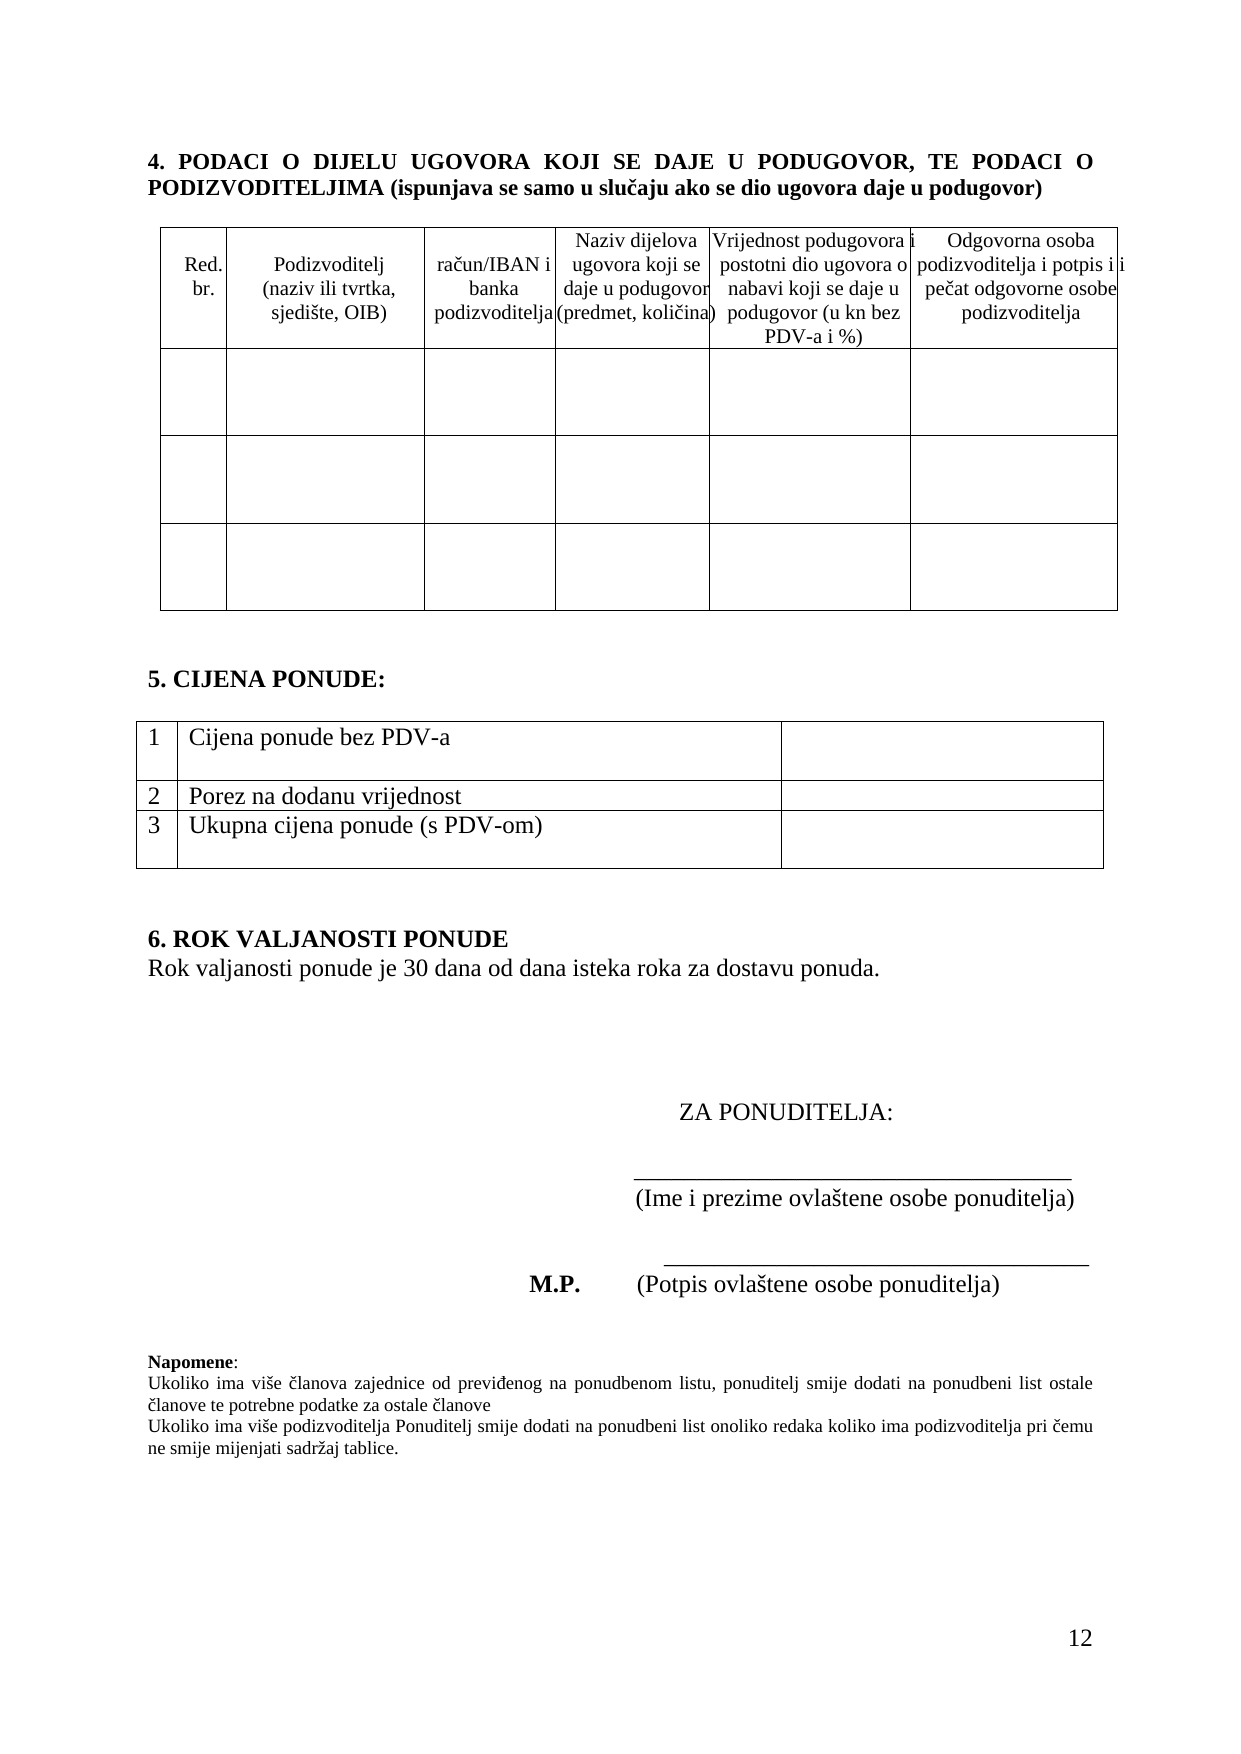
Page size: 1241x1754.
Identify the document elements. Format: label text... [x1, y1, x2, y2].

table_cell Porez na dodanu vrijednost [178, 781, 781, 809]
table_cell [710, 436, 910, 523]
table_cell [782, 781, 1103, 809]
text 4. PODACI O DIJELU UGOVORA KOJI SE DAJE U PODUGOVOR, TE PODACI O PODIZVODITELJIMA (ispunjava se samo u slučaju ako se dio ugovora daje u podugovor) [148, 148, 1095, 200]
table_cell [911, 349, 1117, 435]
table_cell [782, 811, 1103, 868]
table_cell [556, 524, 709, 610]
text Rok valjanosti ponude je 30 dana od dana isteka roka za dostavu ponuda. [148, 953, 1092, 982]
table_header račun/IBAN i banka podizvoditelja [425, 228, 555, 348]
table_cell [911, 524, 1117, 610]
table_cell [425, 524, 555, 610]
table_cell [556, 349, 709, 435]
text ___________________________________ [579, 1154, 1092, 1183]
table_cell Ukupna cijena ponude (s PDV-om) [178, 811, 781, 868]
table_cell [556, 436, 709, 523]
table_header Red. br. [161, 228, 226, 348]
table_header Naziv dijelova ugovora koji se daje u podugovor (predmet, količina) [556, 228, 709, 348]
table_cell [710, 349, 910, 435]
text Napomene: [148, 1351, 1095, 1372]
text (Ime i prezime ovlaštene osobe ponuditelja) [210, 1183, 1092, 1212]
text 5. CIJENA PONUDE: [148, 664, 1092, 692]
text __________________________________ [653, 1241, 1092, 1269]
table_cell [710, 524, 910, 610]
text Ukoliko ima više članova zajednice od previđenog na ponudbenom listu, ponuditelj smije dodati na ponudbeni list ostale članove te potrebne podatke za ostale članove [148, 1372, 1095, 1415]
table_cell 2 [137, 781, 177, 809]
table_header 1 [137, 722, 177, 780]
table_cell [911, 436, 1117, 523]
table_cell [425, 349, 555, 435]
table_cell 3 [137, 811, 177, 868]
table_cell [425, 436, 555, 523]
table_header Podizvoditelj (naziv ili tvrtka, sjedište, OIB) [227, 228, 424, 348]
table_cell [161, 436, 226, 523]
table_cell [227, 524, 424, 610]
text M.P. (Potpis ovlaštene osobe ponuditelja) [210, 1269, 1092, 1298]
table_header Vrijednost podugovora i postotni dio ugovora o nabavi koji se daje u podugovor (u kn bez PDV-a i %) [710, 228, 910, 348]
table_cell [161, 524, 226, 610]
text 6. ROK VALJANOSTI PONUDE [148, 924, 1092, 953]
table_cell [227, 436, 424, 523]
table_header [782, 722, 1103, 780]
table_cell [227, 349, 424, 435]
text Ukoliko ima više podizvoditelja Ponuditelj smije dodati na ponudbeni list onoliko redaka koliko ima podizvoditelja pri čemu ne smije mijenjati sadržaj tablice. [148, 1415, 1095, 1458]
table_header Cijena ponude bez PDV-a [178, 722, 781, 780]
table_cell [161, 349, 226, 435]
text ZA PONUDITELJA: [148, 1097, 1092, 1126]
table_header Odgovorna osoba podizvoditelja i potpis i i pečat odgovorne osobe podizvoditelja [911, 228, 1117, 348]
